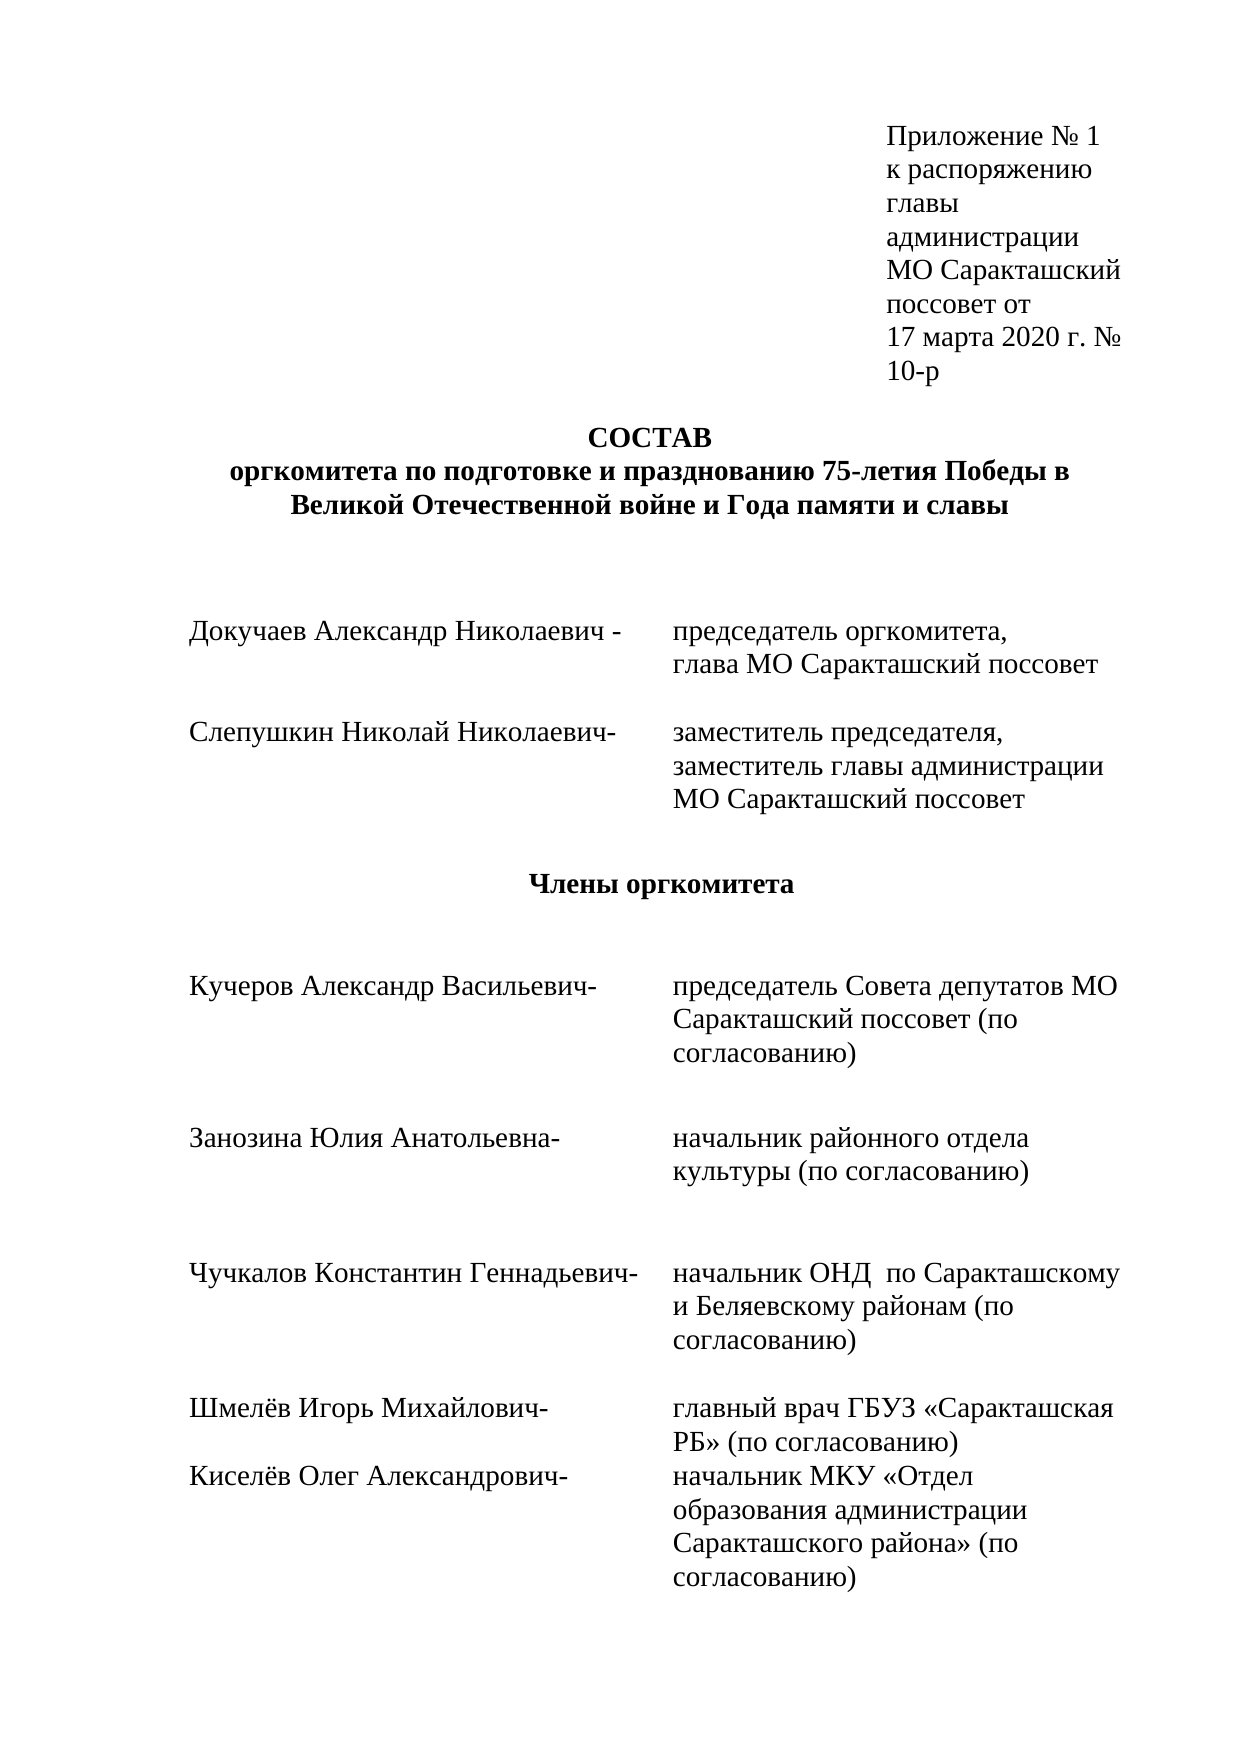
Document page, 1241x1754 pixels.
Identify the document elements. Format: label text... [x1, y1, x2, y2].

table_cell председатель Совета депутатов МО Саракташский поссовет (по согласованию) [662, 968, 1145, 1119]
text главы администрации МО Саракташский [886, 185, 1122, 286]
text 17 марта . № 10-р [886, 319, 1122, 386]
table_cell начальник районного отдела культуры (по согласованию) [662, 1120, 1145, 1254]
table_cell главный врач ГБУЗ «Саракташская РБ» (по согласованию) [662, 1390, 1145, 1457]
table_header Докучаев Александр Николаевич - [178, 613, 661, 713]
table_cell Члены оргкомитета [178, 816, 1145, 967]
text оргкомитета по подготовке и празднованию 75-летия Победы в Великой Отечественной войне и Года памяти и славы [177, 453, 1122, 521]
table_cell Шмелёв Игорь Михайлович- [178, 1390, 661, 1457]
table_cell Кучеров Александр Васильевич- [178, 968, 661, 1119]
table_cell начальник ОНД по Саракташскому и Беляевскому районам (по согласованию) [662, 1255, 1145, 1389]
table_cell Занозина Юлия Анатольевна- [178, 1120, 661, 1254]
table_cell Чучкалов Константин Геннадьевич- [178, 1255, 661, 1389]
text к распоряжению [886, 152, 1122, 185]
table_cell Слепушкин Николай Николаевич- [178, 714, 661, 815]
table_cell Киселёв Олег Александрович- [178, 1458, 661, 1626]
text Приложение № 1 [886, 118, 1122, 152]
text поссовет от [886, 286, 1122, 319]
text СОСТАВ [177, 420, 1122, 453]
table_cell начальник МКУ «Отдел образования администрации Саракташского района» (по согласованию) [662, 1458, 1145, 1626]
table_header председатель оргкомитета, глава МО Саракташский поссовет [662, 613, 1145, 713]
table_cell заместитель председателя, заместитель главы администрации МО Саракташский поссовет [662, 714, 1145, 815]
